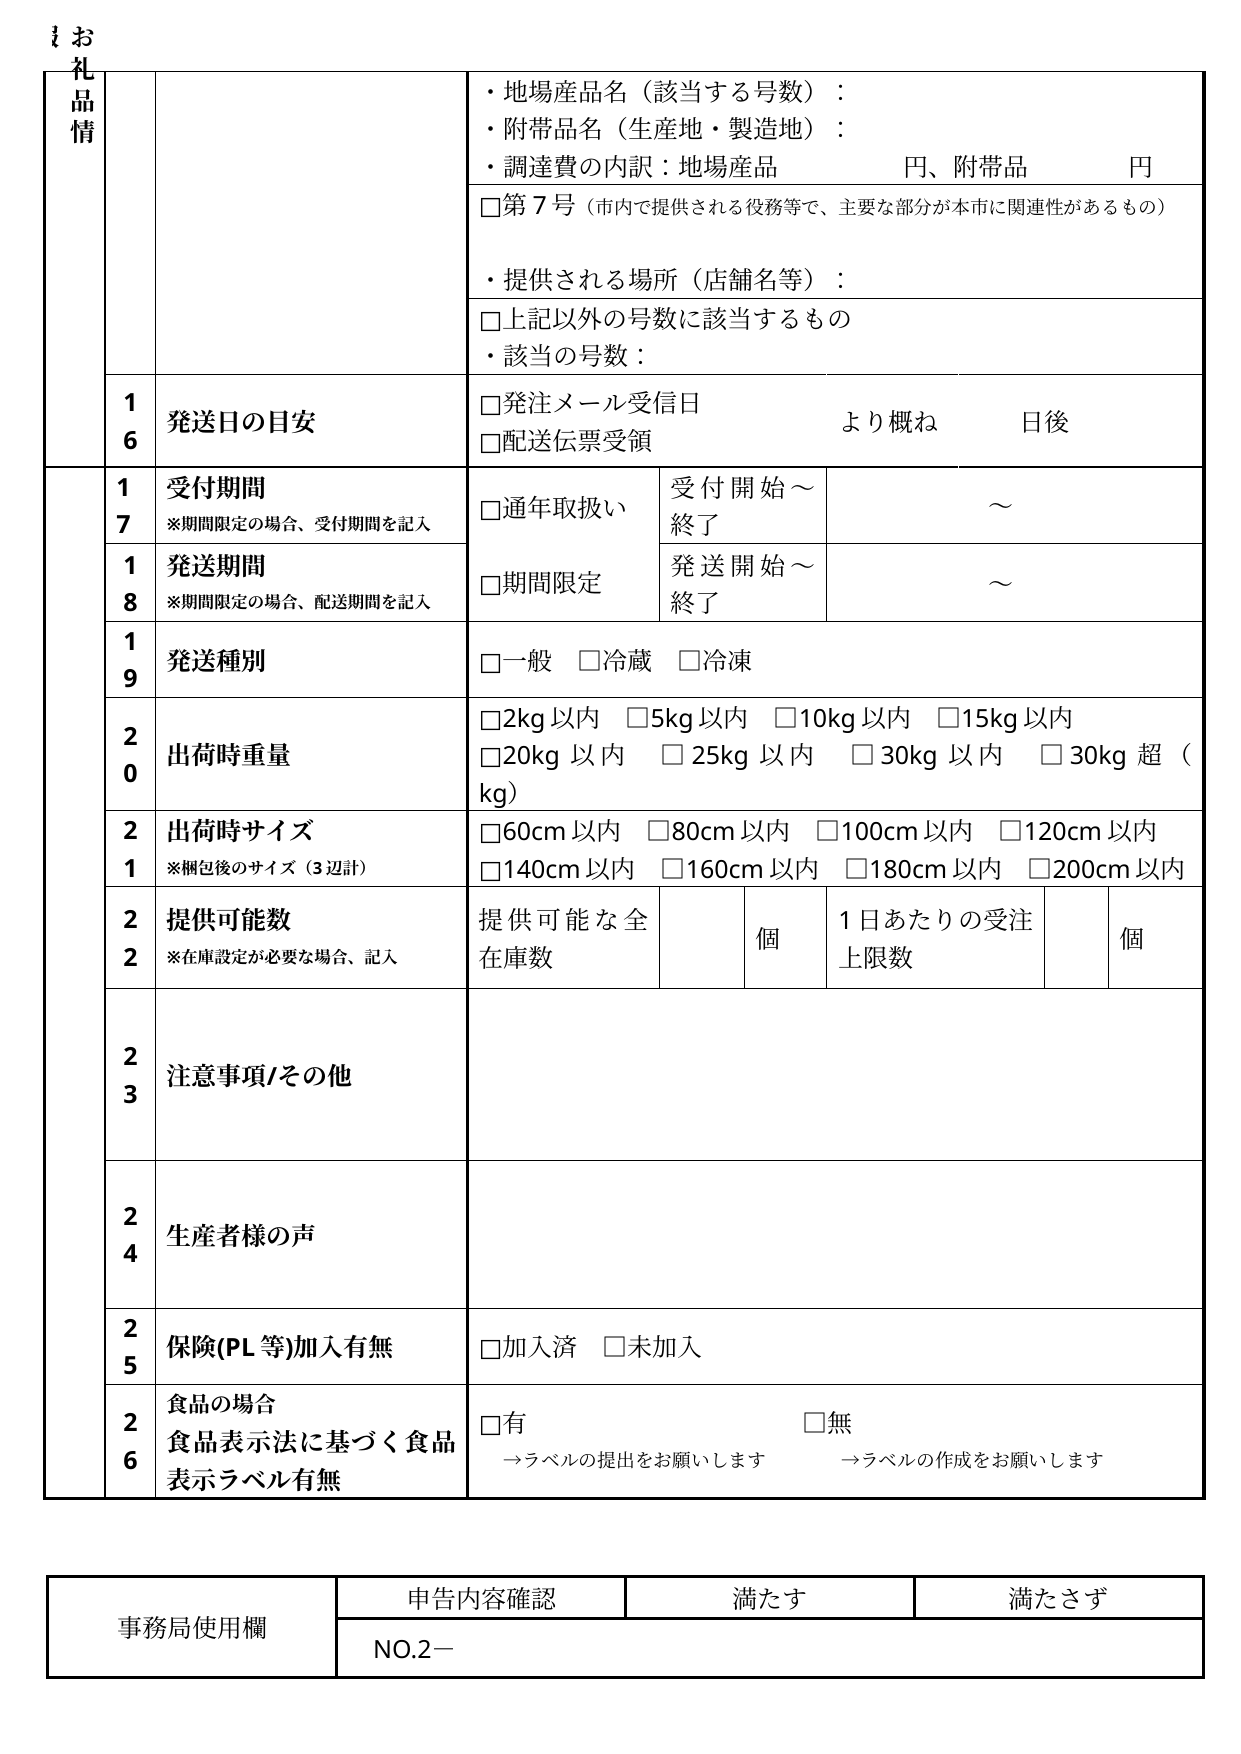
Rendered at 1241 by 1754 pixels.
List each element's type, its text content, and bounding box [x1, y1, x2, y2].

table_cell 個 [745, 887, 826, 988]
table_cell □加入済 □未加入 [469, 1309, 1202, 1383]
table_cell 24 [106, 1161, 155, 1307]
table_cell 食品の場合 食品表示法に基づく食品表示ラベル有無 [156, 1385, 466, 1497]
table_cell NO.2－ [338, 1620, 1202, 1676]
table_cell [469, 1161, 1202, 1307]
table_cell 21 [106, 811, 155, 886]
table_cell □2kg以内 □5kg以内 □10kg以内 □15kg以内 □20kg以内 □25kg以内 □30kg以内 □30kg超（ kg） [469, 698, 1202, 810]
table_cell 日後 [959, 375, 1202, 466]
table_cell 17 [106, 468, 155, 542]
table_cell □発注メール受信日 □配送伝票受領 [469, 375, 826, 466]
table_cell [469, 989, 1202, 1160]
table_cell 提供可能な全在庫数 [469, 887, 659, 988]
table_header 満たす [627, 1578, 913, 1617]
table_cell 受付期間 ※期間限定の場合、受付期間を記入 [156, 468, 466, 542]
table_cell 保険(PL等)加入有無 [156, 1309, 466, 1383]
table_cell ～ [827, 468, 1202, 542]
table_cell [46, 468, 104, 1497]
table_cell 25 [106, 1309, 155, 1383]
table_cell 1日あたりの受注上限数 [827, 887, 1044, 988]
table_cell より概ね [827, 375, 958, 466]
table_cell 受付開始〜終了 [660, 468, 826, 542]
table_cell 提供可能数 ※在庫設定が必要な場合、記入 [156, 887, 466, 988]
table_header 満たさず [916, 1578, 1202, 1617]
table_cell 発送種別 [156, 622, 466, 697]
table_cell 生産者様の声 [156, 1161, 466, 1307]
table_cell □60cm以内 □80cm以内 □100cm以内 □120cm以内 □140cm以内 □160cm以内 □180cm以内 □200cm以内 [469, 811, 1202, 886]
table_cell ～ [827, 544, 1202, 621]
table_cell 18 [106, 544, 155, 621]
table_cell 個 [1109, 887, 1202, 988]
table_cell 20 [106, 698, 155, 810]
table_cell 発送開始〜終了 [660, 544, 826, 621]
table_cell 出荷時重量 [156, 698, 466, 810]
table_cell [1045, 887, 1108, 988]
table_cell 19 [106, 622, 155, 697]
table_cell □上記以外の号数に該当するもの ・該当の号数： [469, 299, 1202, 374]
table_cell [660, 887, 744, 988]
table_cell 出荷時サイズ ※梱包後のサイズ（3辺計） [156, 811, 466, 886]
table_cell 注意事項/その他 [156, 989, 466, 1160]
table_cell □有 □無 →ラベルの提出をお願いします →ラベルの作成をお願いします [469, 1385, 1202, 1497]
table_cell □通年取扱い □期間限定 [469, 468, 659, 621]
table_cell 16 [106, 375, 155, 466]
table_header 事務局使用欄 [49, 1578, 335, 1676]
table_cell 23 [106, 989, 155, 1160]
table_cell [469, 72, 1202, 184]
table_cell 22 [106, 887, 155, 988]
table_header 申告内容確認 [338, 1578, 624, 1617]
table_cell 26 [106, 1385, 155, 1497]
table_cell 発送日の目安 [156, 375, 466, 466]
table_cell □一般 □冷蔵 □冷凍 [469, 622, 1202, 697]
table_cell 発送期間 ※期間限定の場合、配送期間を記入 [156, 544, 466, 621]
table_cell □第7号（市内で提供される役務等で、主要な部分が本市に関連性があるもの） ・提供される場所（店舗名等）： [469, 185, 1202, 298]
